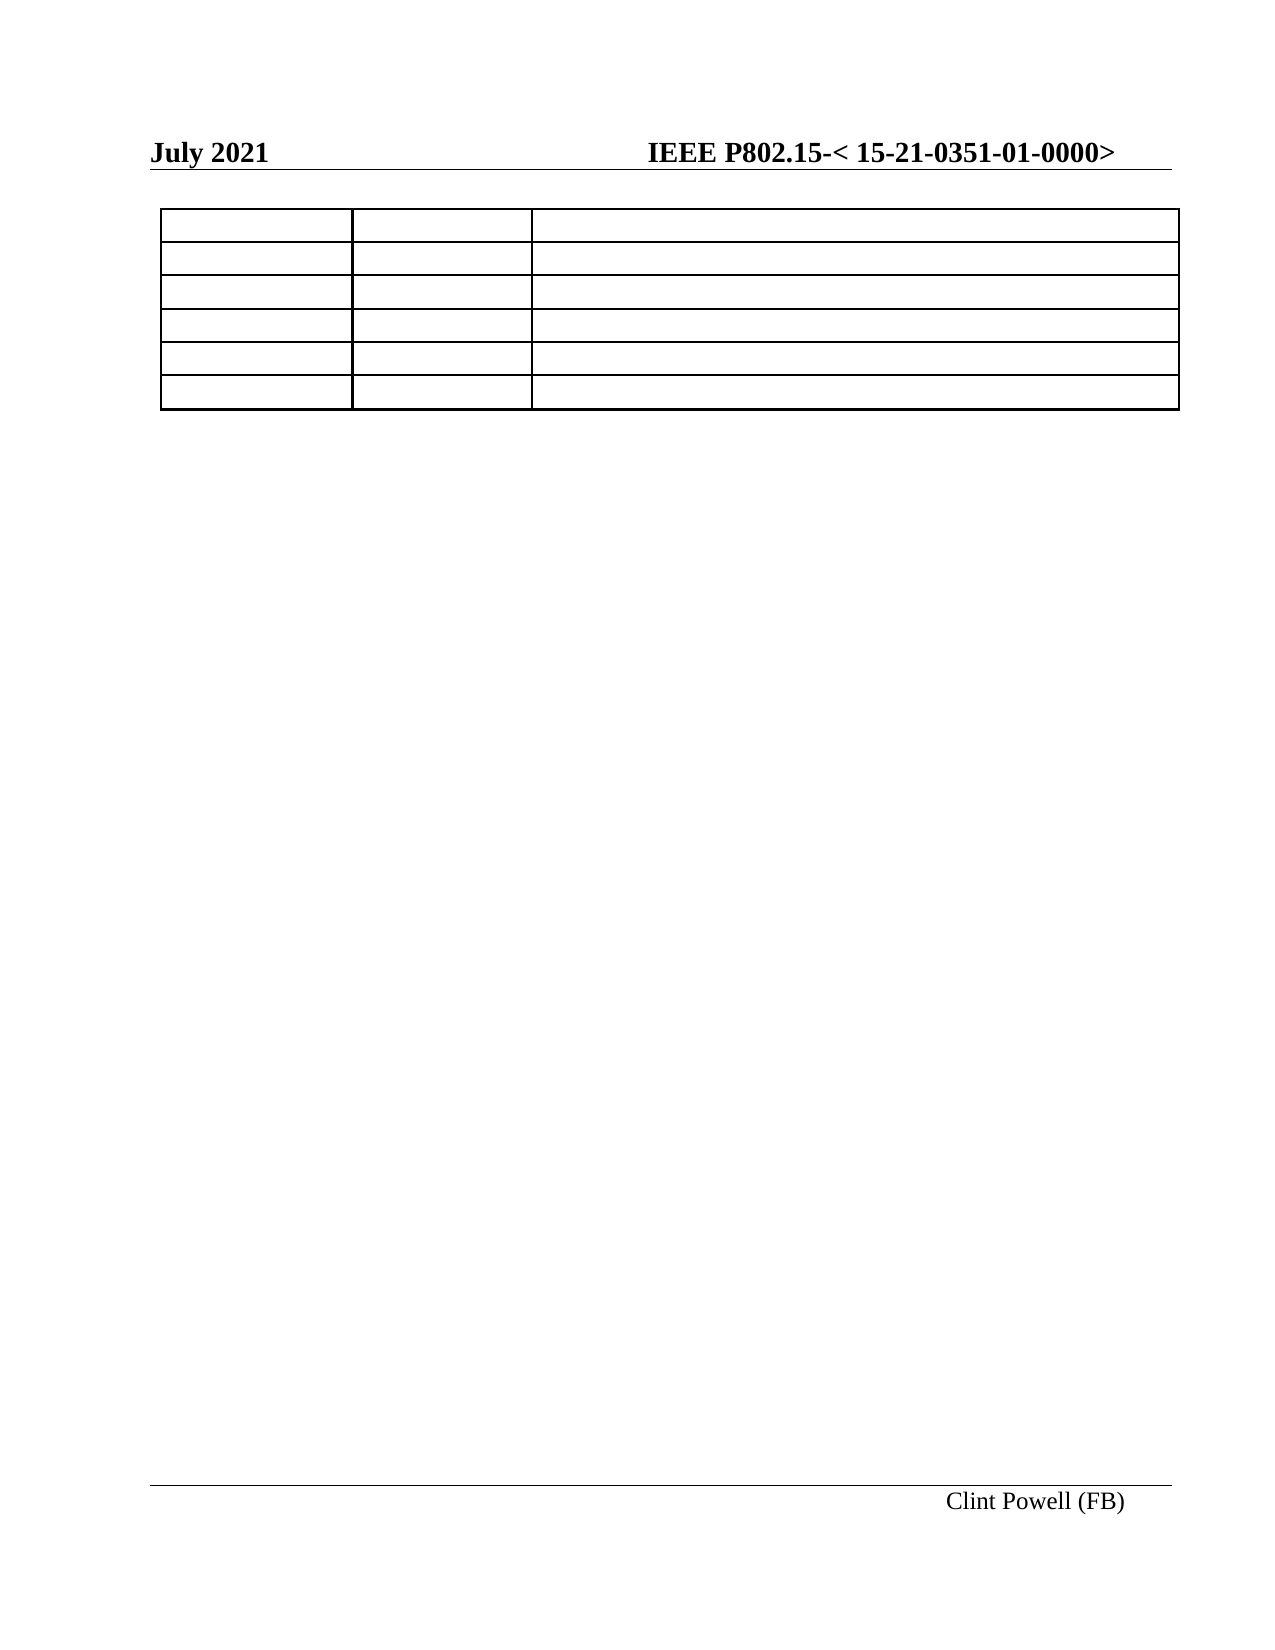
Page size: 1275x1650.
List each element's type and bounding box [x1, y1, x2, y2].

table_cell [162, 276, 351, 308]
table_cell [533, 310, 1178, 341]
table_cell [533, 210, 1178, 241]
table_cell [162, 243, 351, 274]
table_cell [354, 276, 531, 308]
table_cell [354, 210, 531, 241]
table_cell [533, 243, 1178, 274]
table_cell [354, 343, 531, 374]
table_cell [162, 343, 351, 374]
table_cell [354, 243, 531, 274]
table_cell [162, 210, 351, 241]
table_cell [533, 276, 1178, 308]
table_cell [354, 376, 531, 408]
table_cell [533, 376, 1178, 408]
table_cell [354, 310, 531, 341]
table_cell [162, 310, 351, 341]
table_cell [162, 376, 351, 408]
table_cell [533, 343, 1178, 374]
